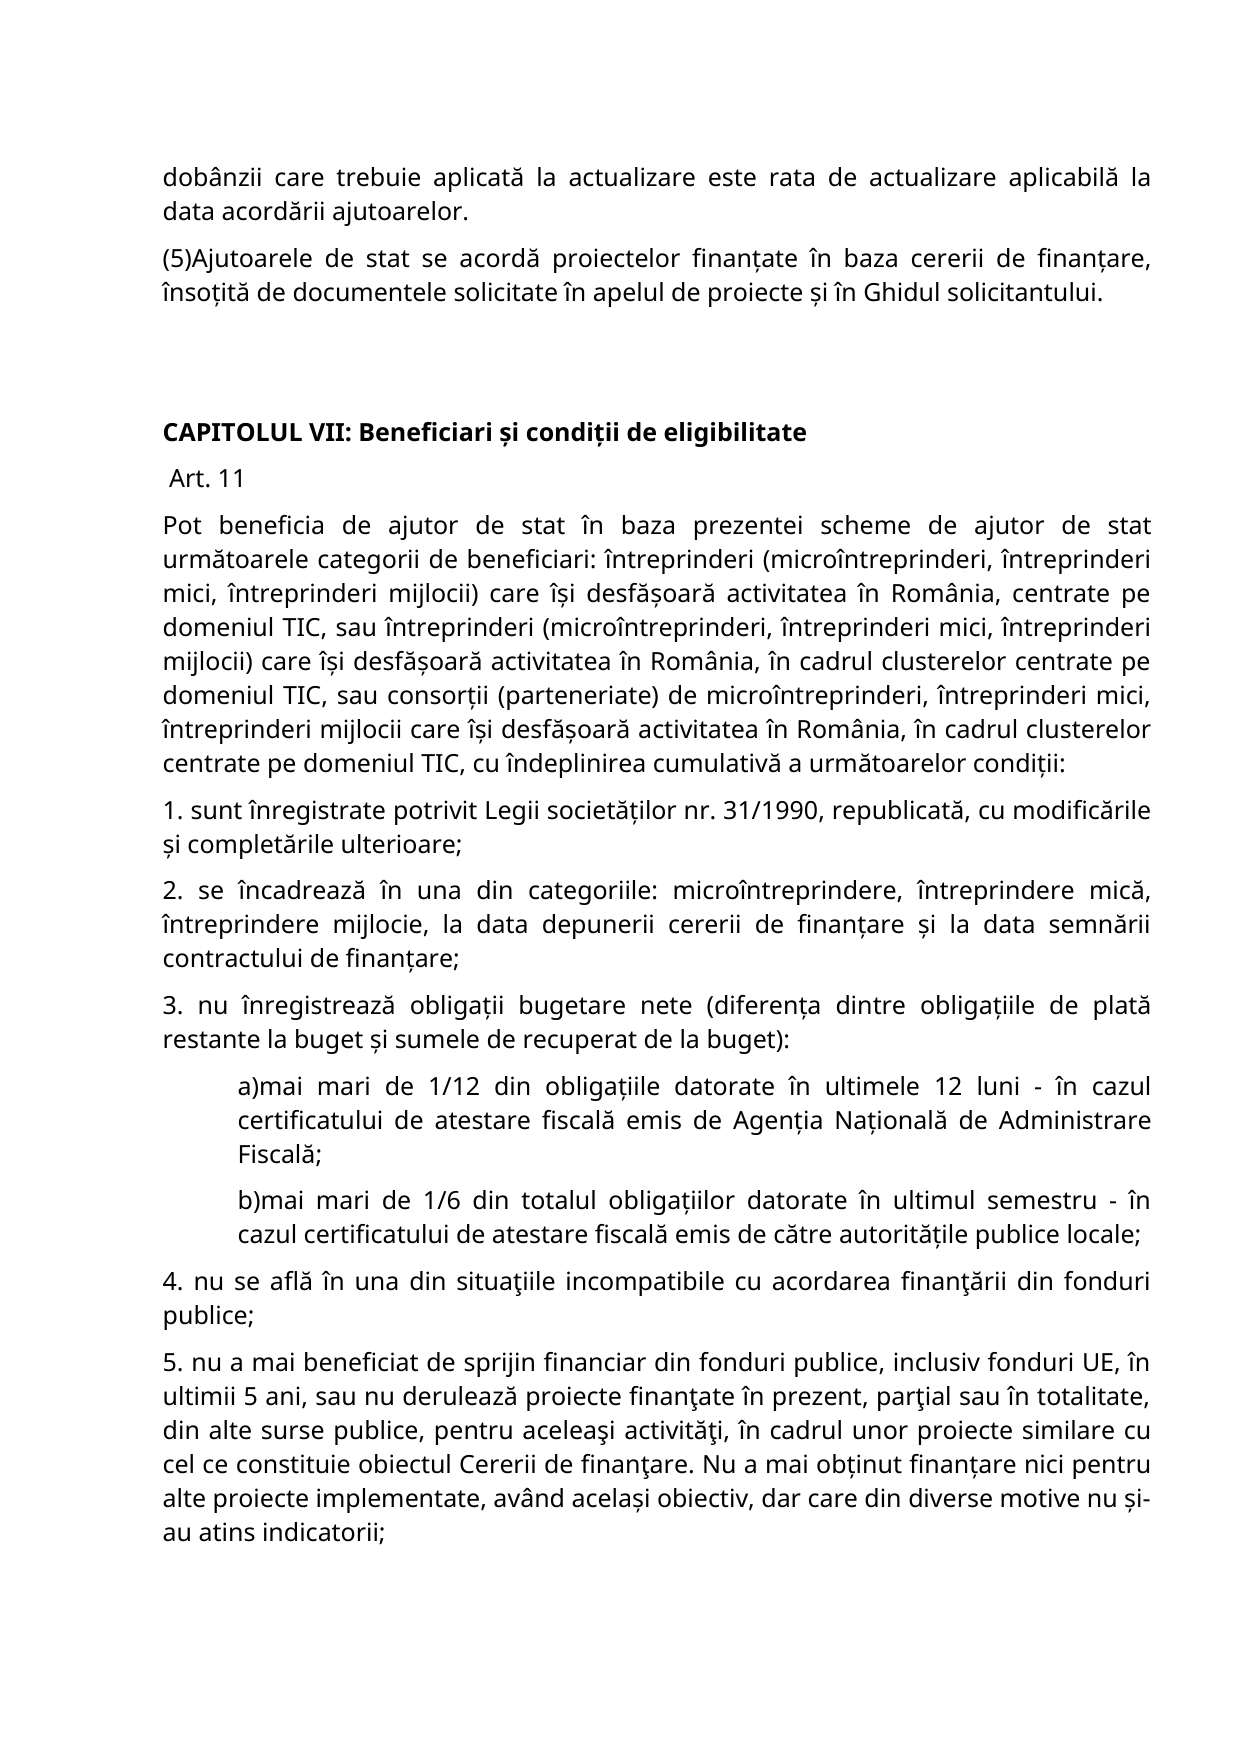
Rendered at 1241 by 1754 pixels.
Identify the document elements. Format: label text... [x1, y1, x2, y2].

text a)mai mari de 1/12 din obligațiile datorate în ultimele 12 luni - în cazul certificatului de atestare fiscală emis de Agenția Națională de Administrare Fiscală; [237, 1068, 1152, 1171]
text CAPITOLUL VII: Beneficiari și condiții de eligibilitate [162, 414, 1152, 448]
text 5. nu a mai beneficiat de sprijin financiar din fonduri publice, inclusiv fonduri UE, în ultimii 5 ani, sau nu derulează proiecte finanţate în prezent, parţial sau în totalitate, din alte surse publice, pentru aceleaşi activităţi, în cadrul unor proiecte similare cu cel ce constituie obiectul Cererii de finanţare. Nu a mai obținut finanțare nici pentru alte proiecte implementate, având același obiectiv, dar care din diverse motive nu și-au atins indicatorii; [162, 1344, 1152, 1549]
text 1. sunt înregistrate potrivit Legii societăților nr. 31/1990, republicată, cu modificările și completările ulterioare; [162, 792, 1152, 861]
text b)mai mari de 1/6 din totalul obligațiilor datorate în ultimul semestru - în cazul certificatului de atestare fiscală emis de către autoritățile publice locale; [237, 1183, 1152, 1251]
text Art. 11 [162, 461, 1152, 495]
text (5)Ajutoarele de stat se acordă proiectelor finanțate în baza cererii de finanțare, însoțită de documentele solicitate în apelul de proiecte și în Ghidul solicitantului. [162, 241, 1152, 309]
text 3. nu înregistrează obligații bugetare nete (diferența dintre obligațiile de plată restante la buget și sumele de recuperat de la buget): [162, 988, 1152, 1056]
text Pot beneficia de ajutor de stat în baza prezentei scheme de ajutor de stat următoarele categorii de beneficiari: întreprinderi (microîntreprinderi, întreprinderi mici, întreprinderi mijlocii) care își desfășoară activitatea în România, centrate pe domeniul TIC, sau întreprinderi (microîntreprinderi, întreprinderi mici, întreprinderi mijlocii) care își desfășoară activitatea în România, în cadrul clusterelor centrate pe domeniul TIC, sau consorții (parteneriate) de microîntreprinderi, întreprinderi mici, întreprinderi mijlocii care își desfășoară activitatea în România, în cadrul clusterelor centrate pe domeniul TIC, cu îndeplinirea cumulativă a următoarelor condiții: [162, 507, 1152, 780]
text 2. se încadrează în una din categoriile: microîntreprindere, întreprindere mică, întreprindere mijlocie, la data depunerii cererii de finanțare și la data semnării contractului de finanțare; [162, 873, 1152, 975]
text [162, 160, 1152, 228]
text 4. nu se află în una din situaţiile incompatibile cu acordarea finanţării din fonduri publice; [162, 1264, 1152, 1332]
